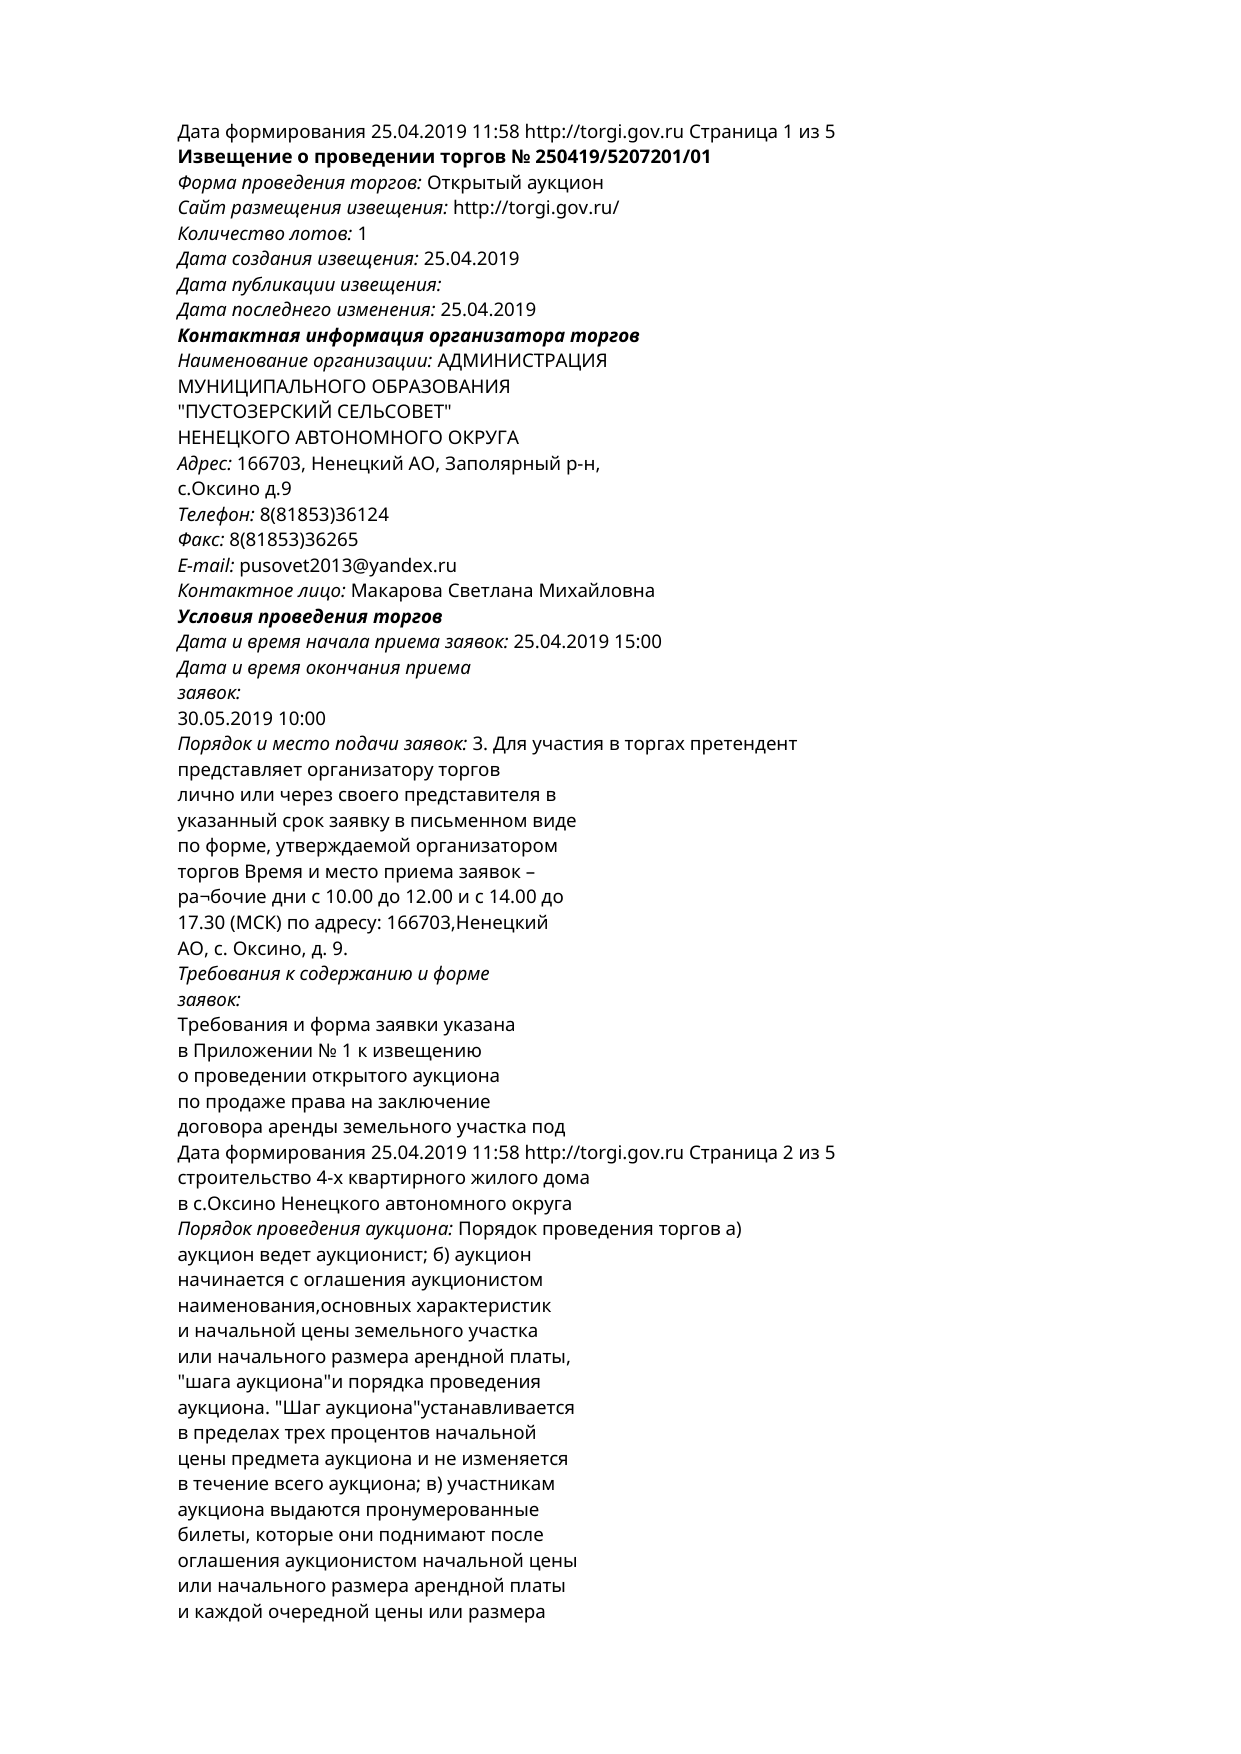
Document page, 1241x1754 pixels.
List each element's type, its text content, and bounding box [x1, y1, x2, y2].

text Наименование организации: АДМИНИСТРАЦИЯ [177, 348, 1152, 373]
text оглашения аукционистом начальной цены [177, 1547, 1152, 1573]
text Порядок проведения аукциона: Порядок проведения торгов а) [177, 1216, 1152, 1241]
text аукциона выдаются пронумерованные [177, 1496, 1152, 1522]
text торгов Время и место приема заявок – [177, 858, 1152, 884]
text ра¬бочие дни с 10.00 до 12.00 и с 14.00 до [177, 884, 1152, 909]
text заявок: [177, 679, 1152, 705]
text АО, с. Оксино, д. 9. [177, 935, 1152, 960]
text билеты, которые они поднимают после [177, 1522, 1152, 1547]
text Порядок и место подачи заявок: 3. Для участия в торгах претендент [177, 731, 1152, 756]
text с.Оксино д.9 [177, 475, 1152, 501]
text и начальной цены земельного участка [177, 1318, 1152, 1343]
text "ПУСТОЗЕРСКИЙ СЕЛЬСОВЕТ" [177, 399, 1152, 424]
text Адрес: 166703, Ненецкий АО, Заполярный р-н, [177, 450, 1152, 475]
text Форма проведения торгов: Открытый аукцион [177, 169, 1152, 195]
text в пределах трех процентов начальной [177, 1420, 1152, 1445]
text Факс: 8(81853)36265 [177, 526, 1152, 552]
text НЕНЕЦКОГО АВТОНОМНОГО ОКРУГА [177, 424, 1152, 450]
text аукцион ведет аукционист; б) аукцион [177, 1241, 1152, 1267]
text указанный срок заявку в письменном виде [177, 807, 1152, 833]
text Дата формирования 25.04.2019 11:58 http://torgi.gov.ru Страница 2 из 5 [177, 1139, 1152, 1164]
text Дата последнего изменения: 25.04.2019 [177, 297, 1152, 322]
text Извещение о проведении торгов № 250419/5207201/01 [177, 144, 1152, 169]
text "шага аукциона"и порядка проведения [177, 1369, 1152, 1394]
text договора аренды земельного участка под [177, 1113, 1152, 1139]
text Дата и время начала приема заявок: 25.04.2019 15:00 [177, 628, 1152, 654]
text и каждой очередной цены или размера [177, 1598, 1152, 1624]
text Количество лотов: 1 [177, 220, 1152, 246]
text или начального размера арендной платы [177, 1573, 1152, 1598]
text цены предмета аукциона и не изменяется [177, 1445, 1152, 1471]
text Дата формирования 25.04.2019 11:58 http://torgi.gov.ru Страница 1 из 5 [177, 118, 1152, 144]
text 30.05.2019 10:00 [177, 705, 1152, 731]
text в с.Оксино Ненецкого автономного округа [177, 1190, 1152, 1216]
text 17.30 (МСК) по адресу: 166703,Ненецкий [177, 909, 1152, 935]
text Требования и форма заявки указана [177, 1011, 1152, 1037]
text начинается с оглашения аукционистом [177, 1267, 1152, 1292]
text аукциона. "Шаг аукциона"устанавливается [177, 1394, 1152, 1420]
text Контактная информация организатора торгов [177, 322, 1152, 348]
text Дата создания извещения: 25.04.2019 [177, 246, 1152, 271]
text E-mail: pusovet2013@yandex.ru [177, 552, 1152, 577]
text Телефон: 8(81853)36124 [177, 501, 1152, 526]
text в Приложении № 1 к извещению [177, 1037, 1152, 1062]
text наименования,основных характеристик [177, 1292, 1152, 1318]
text заявок: [177, 986, 1152, 1011]
text МУНИЦИПАЛЬНОГО ОБРАЗОВАНИЯ [177, 373, 1152, 399]
text о проведении открытого аукциона [177, 1062, 1152, 1088]
text Условия проведения торгов [177, 603, 1152, 628]
text Дата и время окончания приема [177, 654, 1152, 679]
text по продаже права на заключение [177, 1088, 1152, 1113]
text Дата публикации извещения: [177, 271, 1152, 297]
text Требования к содержанию и форме [177, 960, 1152, 986]
text строительство 4-х квартирного жилого дома [177, 1164, 1152, 1190]
text по форме, утверждаемой организатором [177, 833, 1152, 858]
text лично или через своего представителя в [177, 782, 1152, 807]
text Сайт размещения извещения: http://torgi.gov.ru/ [177, 195, 1152, 220]
text Контактное лицо: Макарова Светлана Михайловна [177, 577, 1152, 603]
text представляет организатору торгов [177, 756, 1152, 782]
text в течение всего аукциона; в) участникам [177, 1471, 1152, 1496]
text или начального размера арендной платы, [177, 1343, 1152, 1369]
